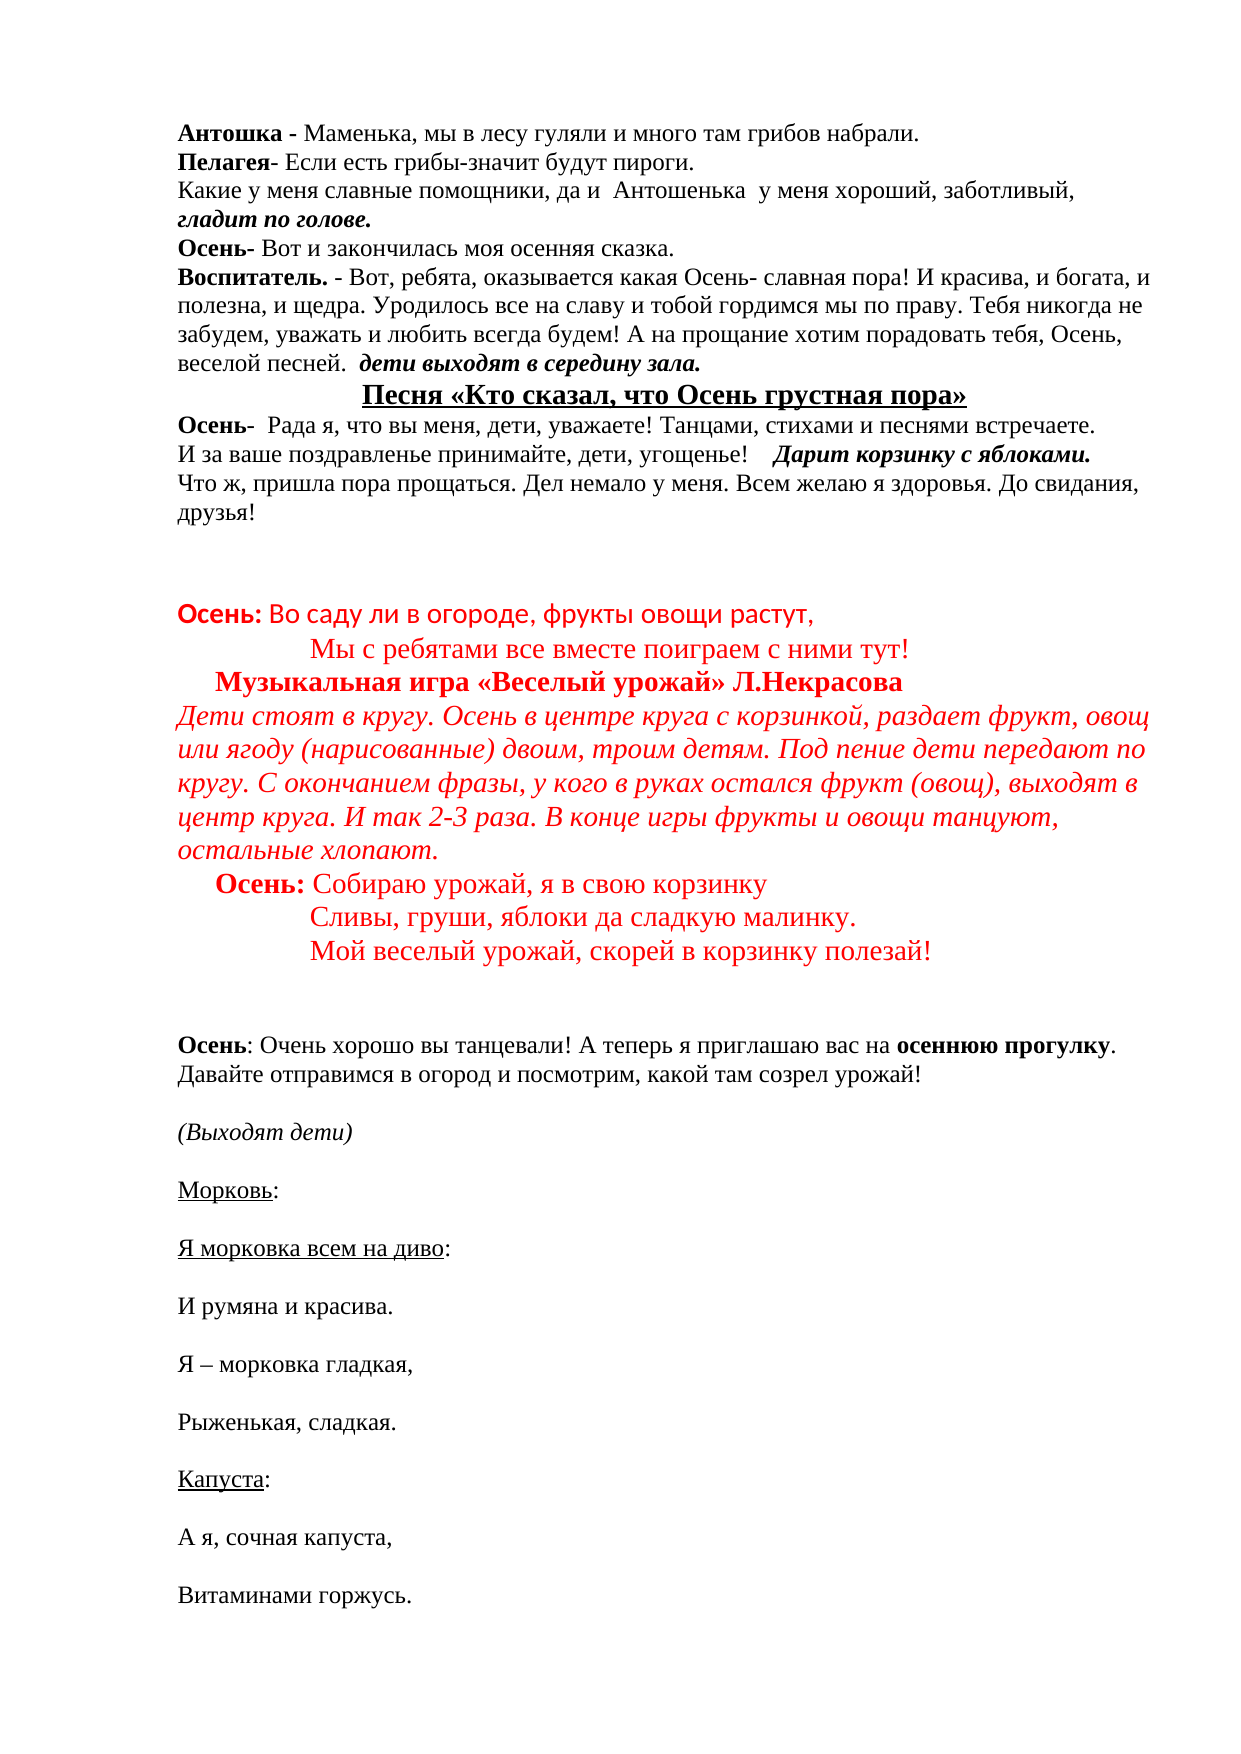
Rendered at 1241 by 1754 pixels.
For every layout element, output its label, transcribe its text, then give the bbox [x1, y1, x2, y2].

text А я, сочная капуста, [177, 1522, 1152, 1551]
text Антошка - Маменька, мы в лесу гуляли и много там грибов набрали. [177, 118, 1152, 147]
text (Выходят дети) [177, 1117, 1152, 1146]
text Что ж, пришла пора прощаться. Дел немало у меня. Всем желаю я здоровья. До свидания, друзья! [177, 468, 1152, 526]
text Я морковка всем на диво: [177, 1233, 1152, 1262]
text Осень: Во саду ли в огороде, фрукты овощи растут, [177, 595, 1152, 631]
text Музыкальная игра «Веселый урожай» Л.Некрасова [177, 664, 1152, 698]
text Песня «Кто сказал, что Осень грустная пора» [177, 377, 1152, 410]
text И за ваше поздравленье принимайте, дети, угощенье! Дарит корзинку с яблоками. [177, 439, 1152, 468]
text Морковь: [177, 1175, 1152, 1204]
text Сливы, груши, яблоки да сладкую малинку. [177, 899, 1152, 933]
text Осень- Рада я, что вы меня, дети, уважаете! Танцами, стихами и песнями встречаете. [177, 410, 1152, 439]
text Дети стоят в кругу. Осень в центре круга с корзинкой, раздает фрукт, овощ или ягоду (нарисованные) двоим, троим детям. Под пение дети передают по кругу. С окончанием фразы, у кого в руках остался фрукт (овощ), выходят в центр круга. И так 2-3 раза. В конце игры фрукты и овощи танцуют, остальные хлопают. [177, 698, 1152, 866]
text Осень: Очень хорошо вы танцевали! А теперь я приглашаю вас на осеннюю прогулку. Давайте отправимся в огород и посмотрим, какой там созрел урожай! [177, 1030, 1152, 1088]
text И румяна и красива. [177, 1291, 1152, 1319]
text Пелагея- Если есть грибы-значит будут пироги. [177, 147, 1152, 176]
text Осень- Вот и закончилась моя осенняя сказка. [177, 233, 1152, 262]
text Какие у меня славные помощники, да и Антошенька у меня хороший, заботливый, гладит по голове. [177, 176, 1152, 233]
text Мой веселый урожай, скорей в корзинку полезай! [177, 933, 1152, 966]
text Витаминами горжусь. [177, 1580, 1152, 1609]
text Воспитатель. - Вот, ребята, оказывается какая Осень- славная пора! И красива, и богата, и полезна, и щедра. Уродилось все на славу и тобой гордимся мы по праву. Тебя никогда не забудем, уважать и любить всегда будем! А на прощание хотим порадовать тебя, Осень, веселой песней. дети выходят в середину зала. [177, 262, 1152, 377]
text Я – морковка гладкая, [177, 1349, 1152, 1377]
text Осень: Собираю урожай, я в свою корзинку [177, 866, 1152, 899]
text Мы с ребятами все вместе поиграем с ними тут! [177, 631, 1152, 664]
text Рыженькая, сладкая. [177, 1407, 1152, 1435]
text Капуста: [177, 1464, 1152, 1493]
